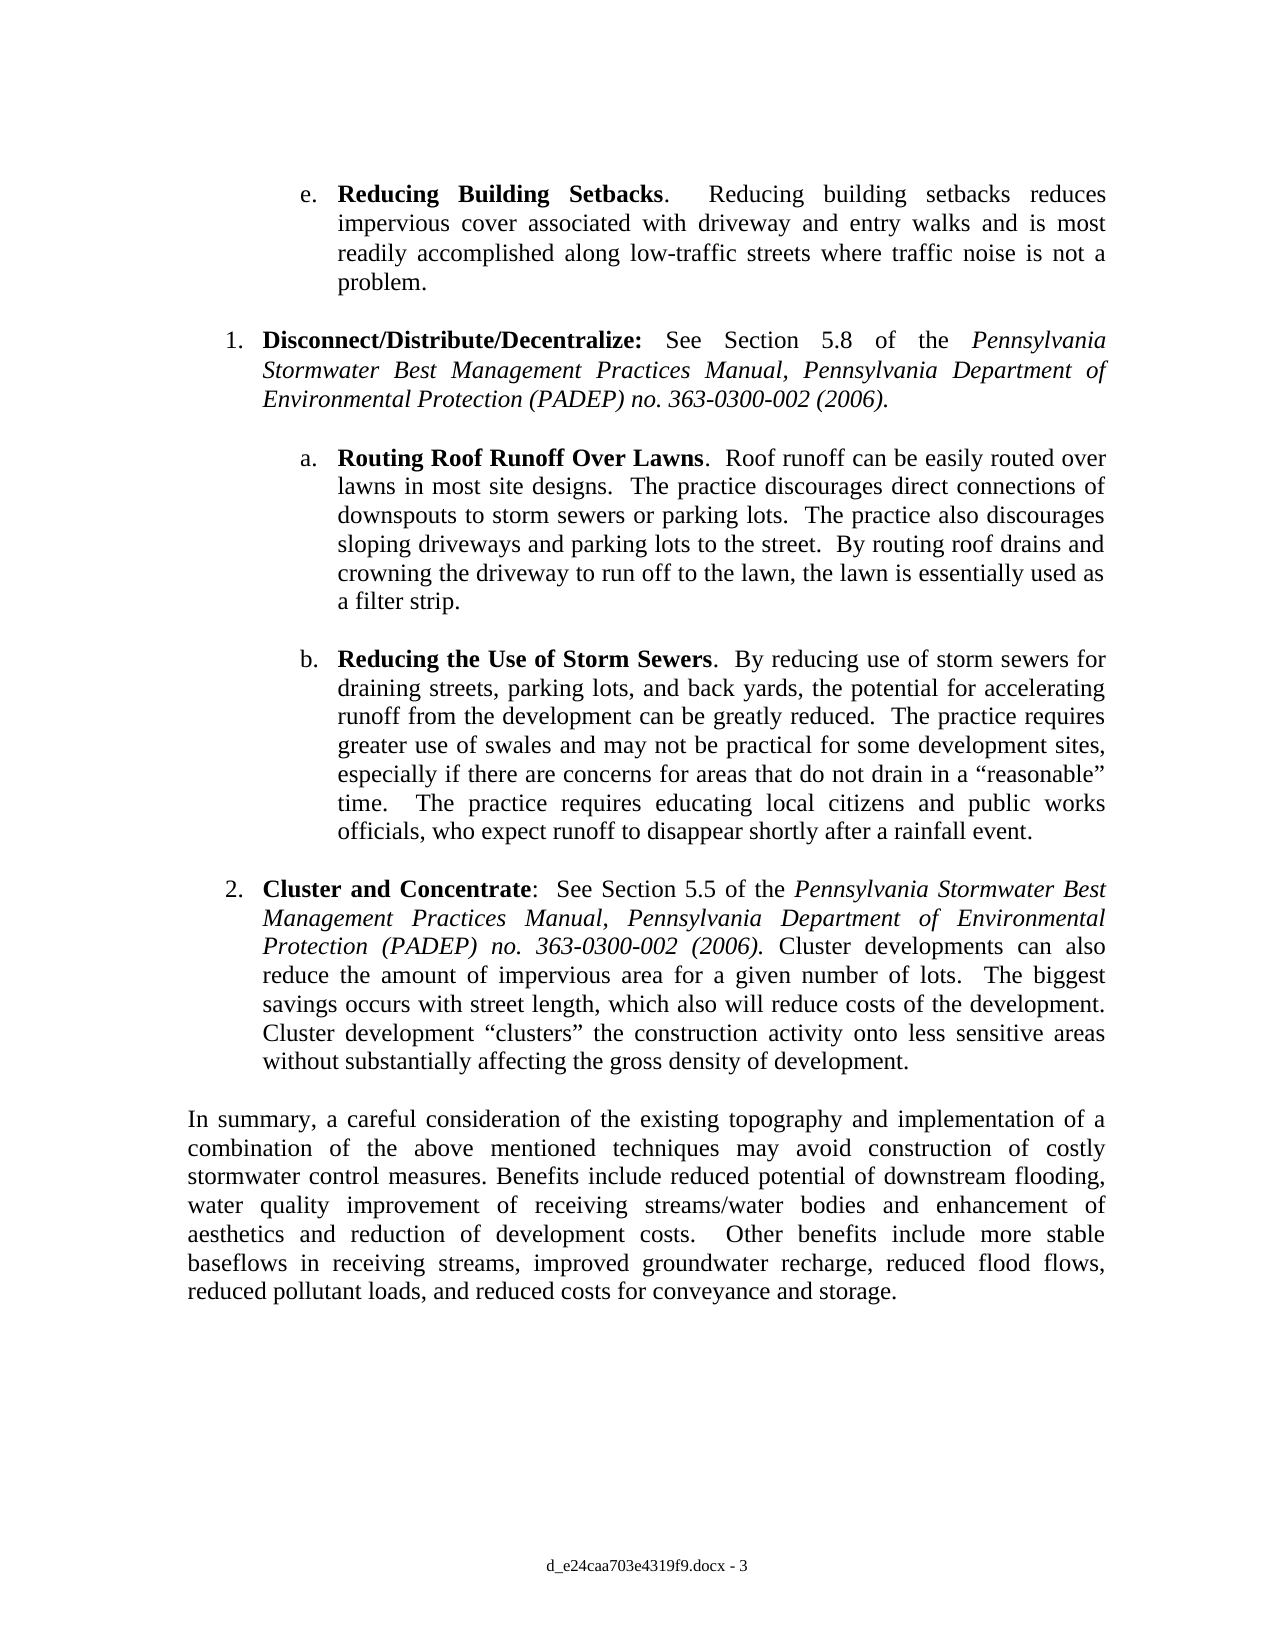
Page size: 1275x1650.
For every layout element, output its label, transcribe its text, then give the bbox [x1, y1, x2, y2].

list Disconnect/Distribute/Decentralize: See Section 5.8 of the Pennsylvania Stormwater Best Management Practices Manual, Pennsylvania Department of Environmental Protection (PADEP) no. 363-0300-002 (2006). [225, 325, 1106, 414]
list Reducing Building Setbacks. Reducing building setbacks reduces impervious cover associated with driveway and entry walks and is most readily accomplished along low-traffic streets where traffic noise is not a problem. [300, 179, 1106, 297]
list Cluster and Concentrate: See Section 5.5 of the Pennsylvania Stormwater Best Management Practices Manual, Pennsylvania Department of Environmental Protection (PADEP) no. 363-0300-002 (2006). Cluster developments can also reduce the amount of impervious area for a given number of lots. The biggest savings occurs with street length, which also will reduce costs of the development. Cluster development “clusters” the construction activity onto less sensitive areas without substantially affecting the gross density of development. [225, 874, 1106, 1075]
text In summary, a careful consideration of the existing topography and implementation of a combination of the above mentioned techniques may avoid construction of costly stormwater control measures. Benefits include reduced potential of downstream flooding, water quality improvement of receiving streams/water bodies and enhancement of aesthetics and reduction of development costs. Other benefits include more stable baseflows in receiving streams, improved groundwater recharge, reduced flood flows, reduced pollutant loads, and reduced costs for conveyance and storage. [187, 1104, 1106, 1305]
list Reducing the Use of Storm Sewers. By reducing use of storm sewers for draining streets, parking lots, and back yards, the potential for accelerating runoff from the development can be greatly reduced. The practice requires greater use of swales and may not be practical for some development sites, especially if there are concerns for areas that do not drain in a “reasonable” time. The practice requires educating local citizens and public works officials, who expect runoff to disappear shortly after a rainfall event. [300, 644, 1106, 845]
list Routing Roof Runoff Over Lawns. Roof runoff can be easily routed over lawns in most site designs. The practice discourages direct connections of downspouts to storm sewers or parking lots. The practice also discourages sloping driveways and parking lots to the street. By routing roof drains and crowning the driveway to run off to the lawn, the lawn is essentially used as a filter strip. [300, 443, 1106, 615]
